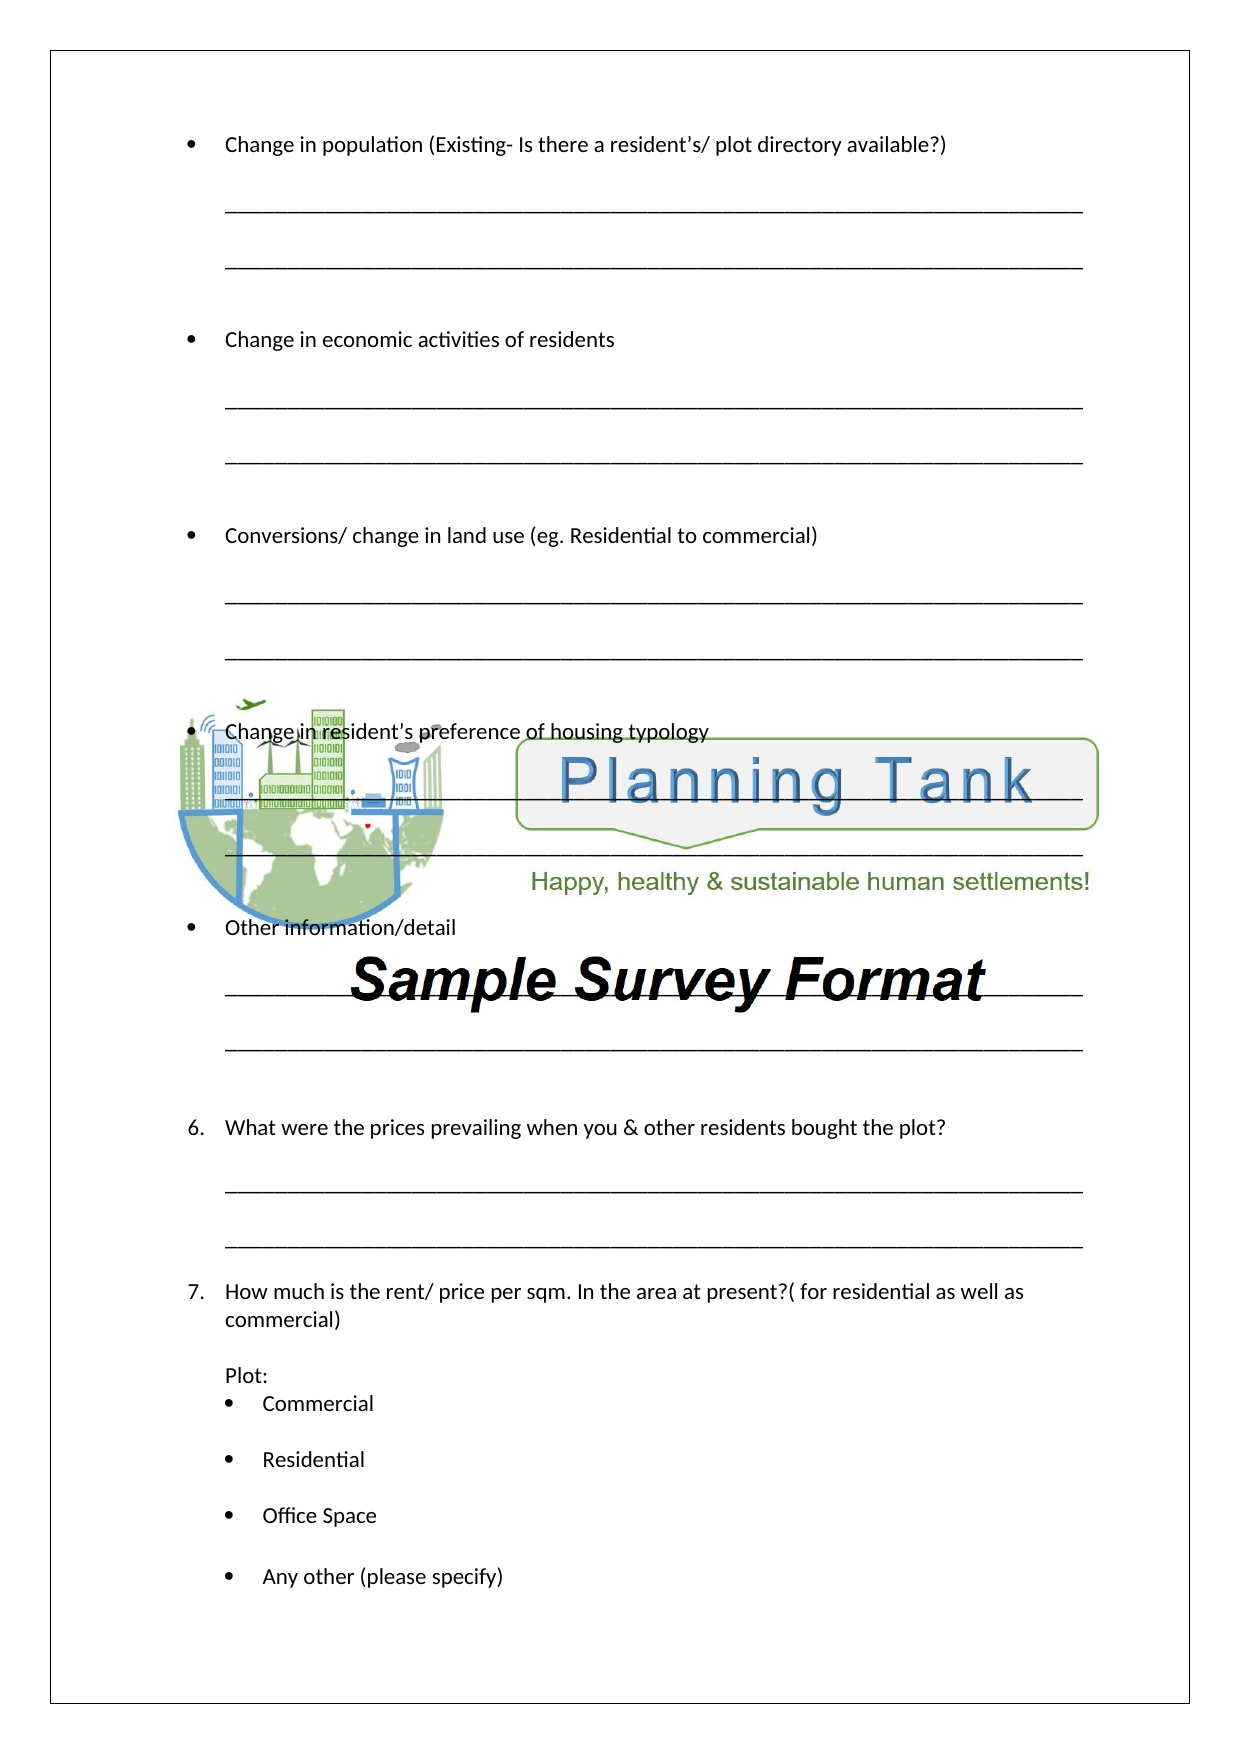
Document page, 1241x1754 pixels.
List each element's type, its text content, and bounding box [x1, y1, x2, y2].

text _____________________________________________________________________ [225, 969, 1122, 999]
list How much is the rent/ price per sqm. In the area at present?( for residential as well as commercial) [187, 1277, 1124, 1333]
text _____________________________________________________________________ [225, 1222, 1122, 1252]
list What were the prices prevailing when you & other residents bought the plot? [187, 1113, 1124, 1141]
list Change in resident’s preference of housing typology [187, 717, 1124, 745]
list Conversions/ change in land use (eg. Residential to commercial) [187, 521, 1124, 549]
list Change in economic activities of residents [187, 326, 1124, 354]
text _____________________________________________________________________ [225, 1166, 1122, 1196]
list Change in population (Existing- Is there a resident’s/ plot directory available?) [187, 130, 1124, 158]
list Residential [225, 1446, 1124, 1473]
text _____________________________________________________________________ [225, 577, 1122, 608]
text _____________________________________________________________________ [225, 633, 1122, 664]
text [225, 186, 1122, 216]
list Any other (please specify) [225, 1562, 1124, 1590]
text _____________________________________________________________________ [225, 829, 1122, 859]
list Office Space [225, 1502, 1124, 1529]
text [225, 242, 1122, 272]
text _____________________________________________________________________ [225, 382, 1122, 412]
text _____________________________________________________________________ [225, 1025, 1122, 1055]
text _____________________________________________________________________ [225, 437, 1122, 468]
text Plot: [187, 1361, 1124, 1389]
list Other information/detail [187, 913, 1124, 941]
list Commercial [225, 1389, 1124, 1417]
text _____________________________________________________________________ [225, 773, 1122, 804]
picture [150, 673, 1122, 1032]
